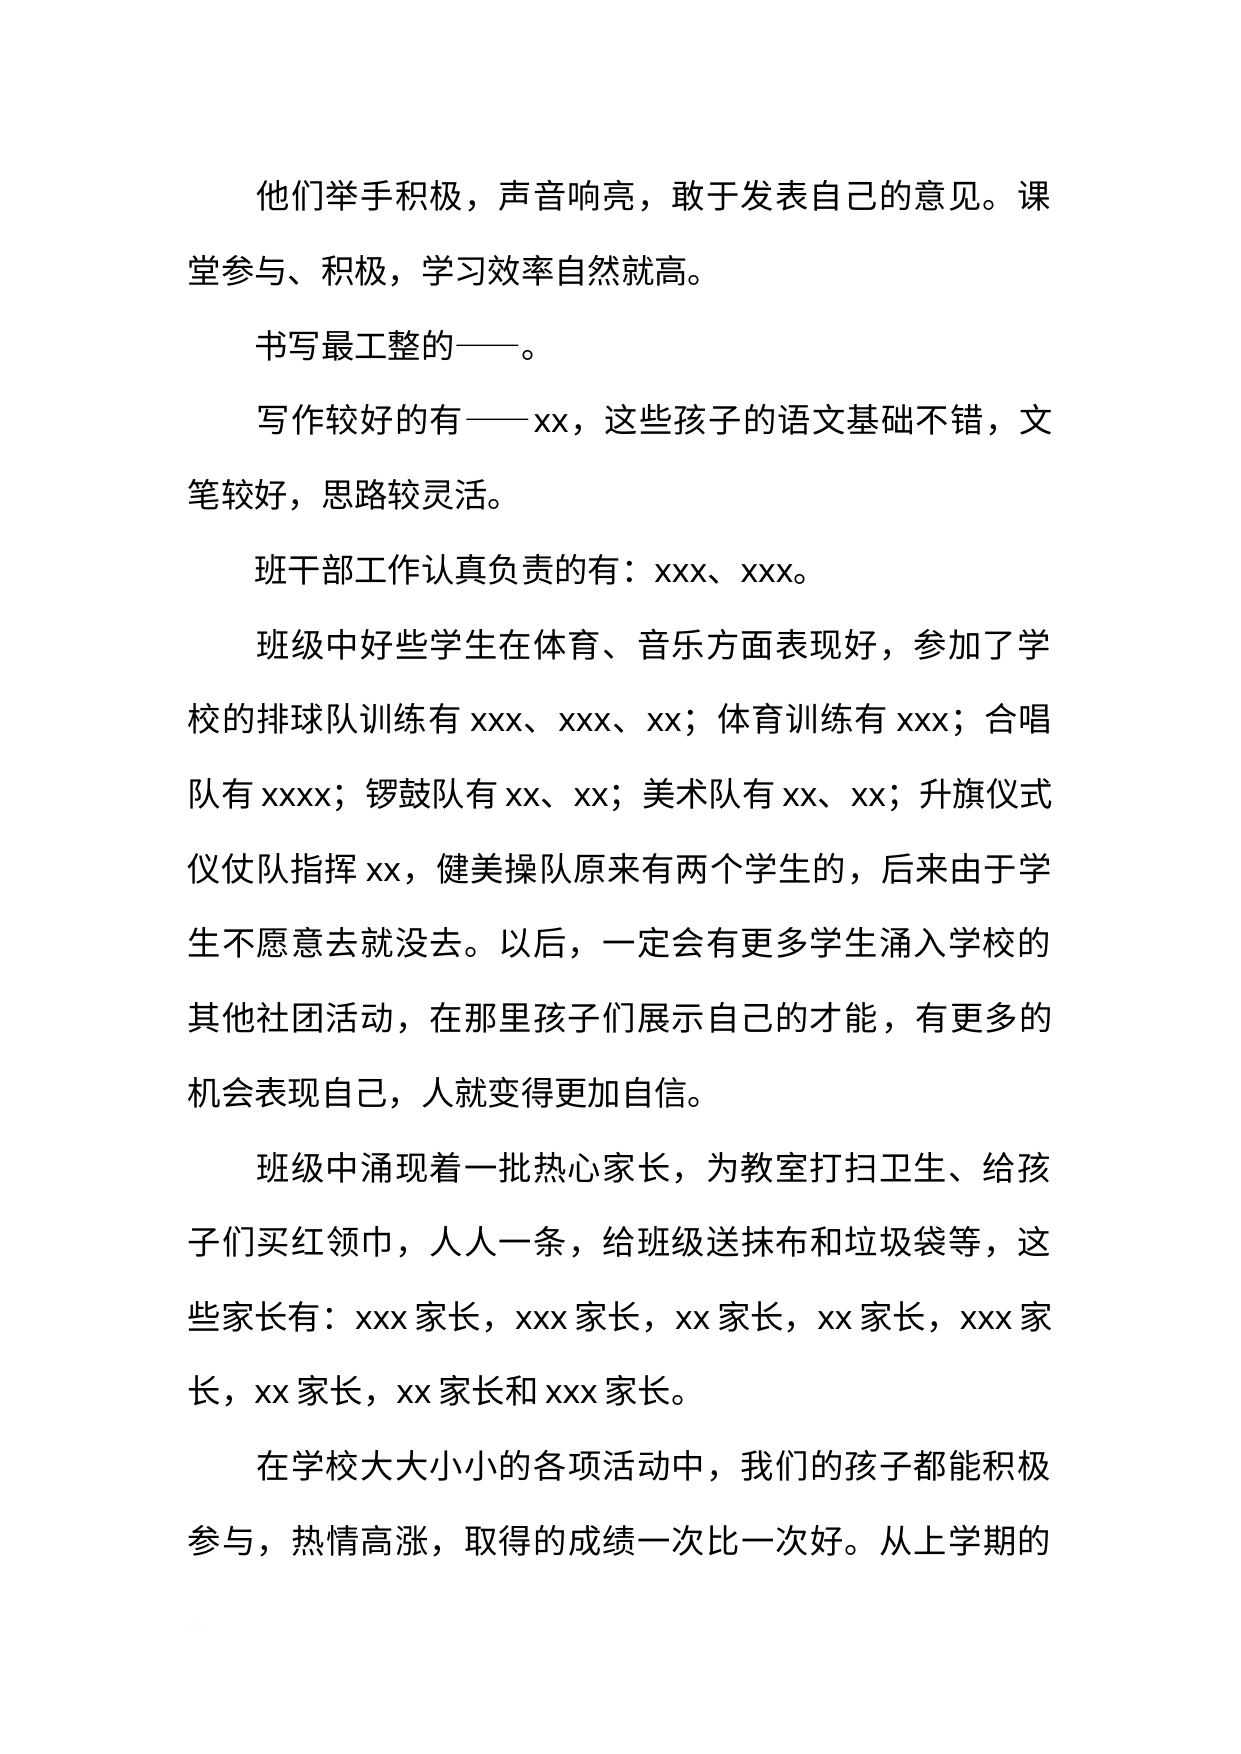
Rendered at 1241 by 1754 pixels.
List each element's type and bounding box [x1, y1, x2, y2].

text [187, 162, 1053, 1571]
